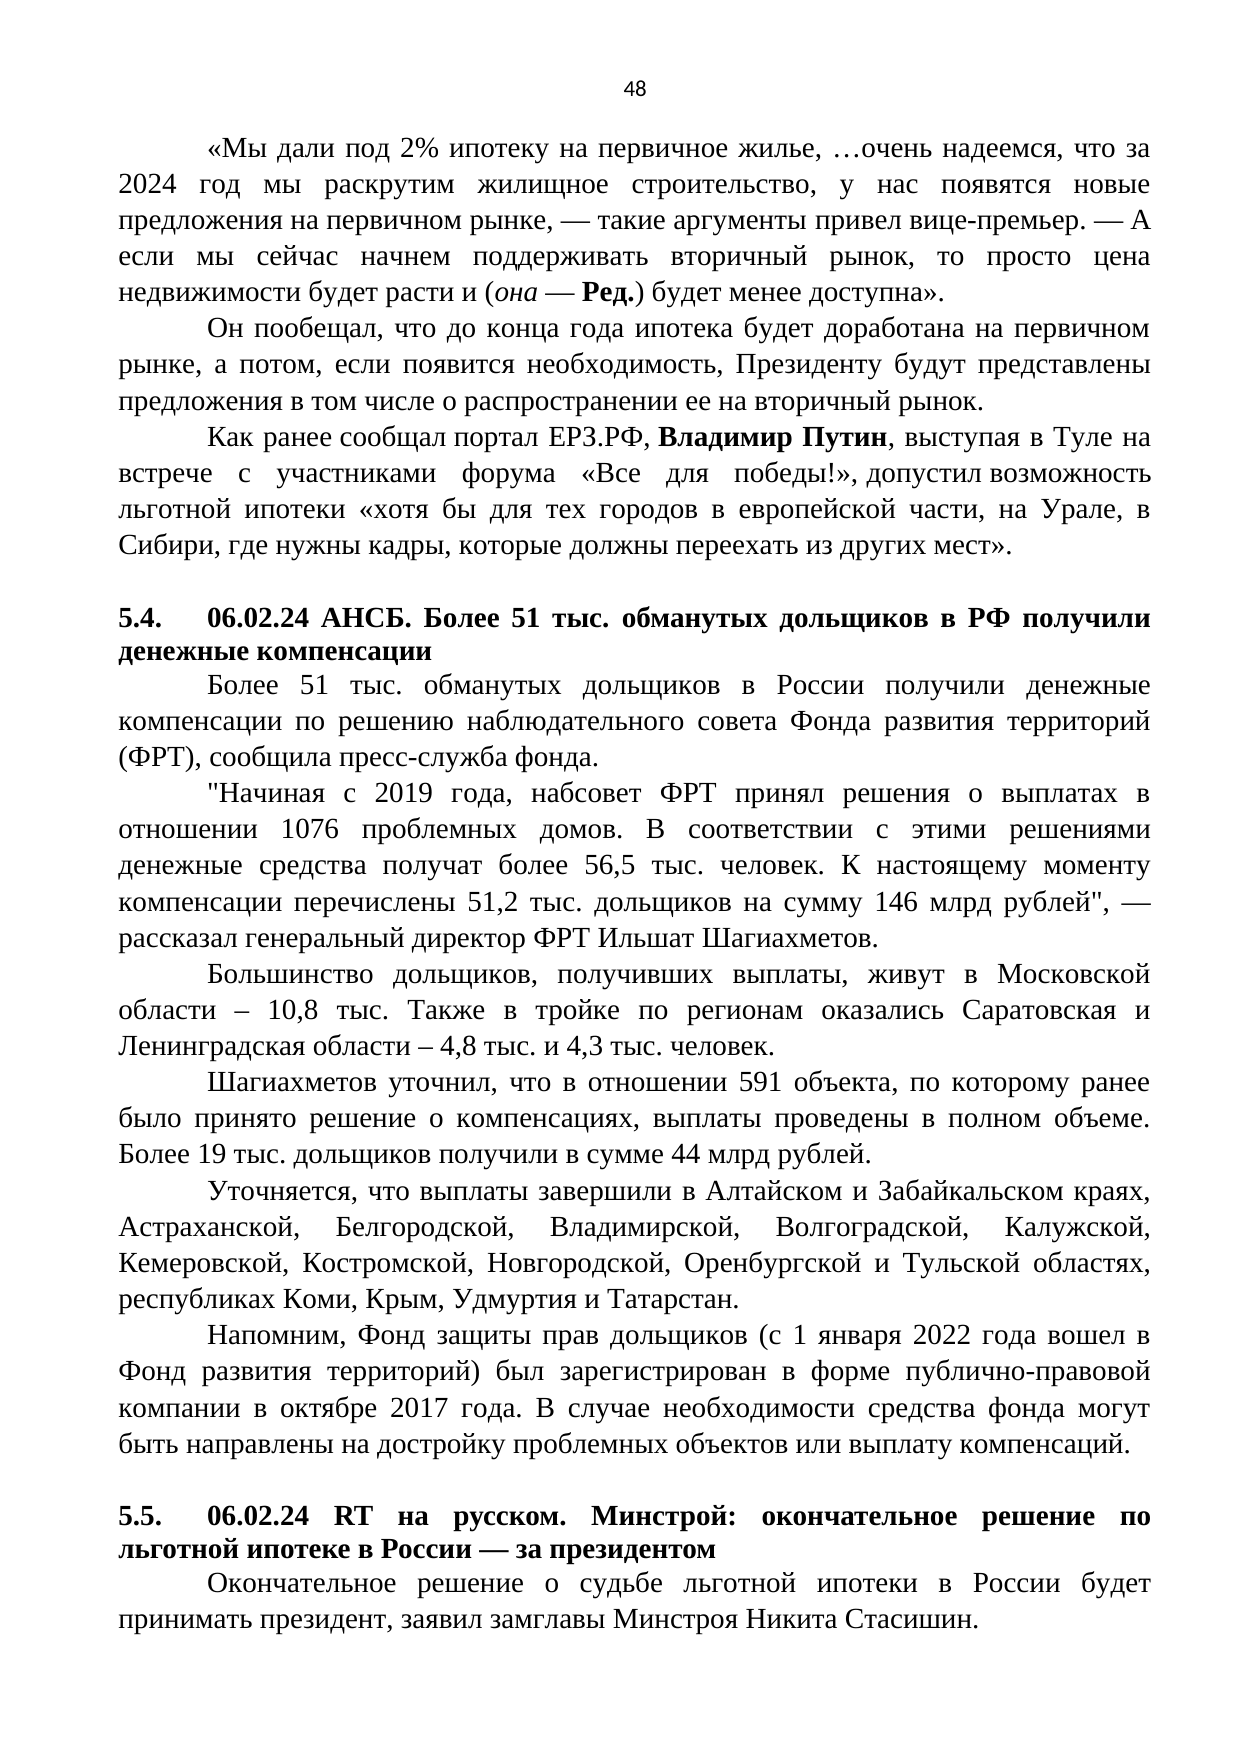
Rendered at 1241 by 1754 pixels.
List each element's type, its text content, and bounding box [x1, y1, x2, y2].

text Окончательное решение о судьбе льготной ипотеки в России будет принимать президент, заявил замглавы Минстроя Никита Стасишин. [118, 1565, 1152, 1635]
text Более 51 тыс. обманутых дольщиков в России получили денежные компенсации по решению наблюдательного совета Фонда развития территорий (ФРТ), сообщила пресс-служба фонда. [118, 667, 1152, 773]
text Уточняется, что выплаты завершили в Алтайском и Забайкальском краях, Астраханской, Белгородской, Владимирской, Волгоградской, Калужской, Кемеровской, Костромской, Новгородской, Оренбургской и Тульской областях, республиках Коми, Крым, Удмуртия и Татарстан. [118, 1173, 1152, 1315]
subtitle 06.02.24 АНСБ. Более 51 тыс. обманутых дольщиков в РФ получили денежные компенсации [118, 600, 1152, 667]
text Как ранее сообщал портал ЕРЗ.РФ, Владимир Путин, выступая в Туле на встрече с участниками форума «Все для победы!», допустил возможность льготной ипотеки «хотя бы для тех городов в европейской части, на Урале, в Сибири, где нужны кадры, которые должны переехать из других мест». [118, 419, 1152, 561]
text Напомним, Фонд защиты прав дольщиков (с 1 января 2022 года вошел в Фонд развития территорий) был зарегистрирован в форме публично-правовой компании в октябре 2017 года. В случае необходимости средства фонда могут быть направлены на достройку проблемных объектов или выплату компенсаций. [118, 1317, 1152, 1459]
text "Начиная с 2019 года, набсовет ФРТ принял решения о выплатах в отношении 1076 проблемных домов. В соответствии с этими решениями денежные средства получат более 56,5 тыс. человек. К настоящему моменту компенсации перечислены 51,2 тыс. дольщиков на сумму 146 млрд рублей", — рассказал генеральный директор ФРТ Ильшат Шагиахметов. [118, 775, 1152, 953]
text Шагиахметов уточнил, что в отношении 591 объекта, по которому ранее было принято решение о компенсациях, выплаты проведены в полном объеме. Более 19 тыс. дольщиков получили в сумме 44 млрд рублей. [118, 1064, 1152, 1170]
subtitle 06.02.24 RT на русском. Минстрой: окончательное решение по льготной ипотеке в России — за президентом [118, 1498, 1152, 1565]
text Большинство дольщиков, получивших выплаты, живут в Московской области – 10,8 тыс. Также в тройке по регионам оказались Саратовская и Ленинградская области – 4,8 тыс. и 4,3 тыс. человек. [118, 956, 1152, 1062]
text «Мы дали под 2% ипотеку на первичное жилье, …очень надеемся, что за 2024 год мы раскрутим жилищное строительство, у нас появятся новые предложения на первичном рынке, — такие аргументы привел вице-премьер. — А если мы сейчас начнем поддерживать вторичный рынок, то просто цена недвижимости будет расти и (она — Ред.) будет менее доступна». [118, 130, 1152, 308]
text Он пообещал, что до конца года ипотека будет доработана на первичном рынке, а потом, если появится необходимость, Президенту будут представлены предложения в том числе о распространении ее на вторичный рынок. [118, 311, 1152, 416]
